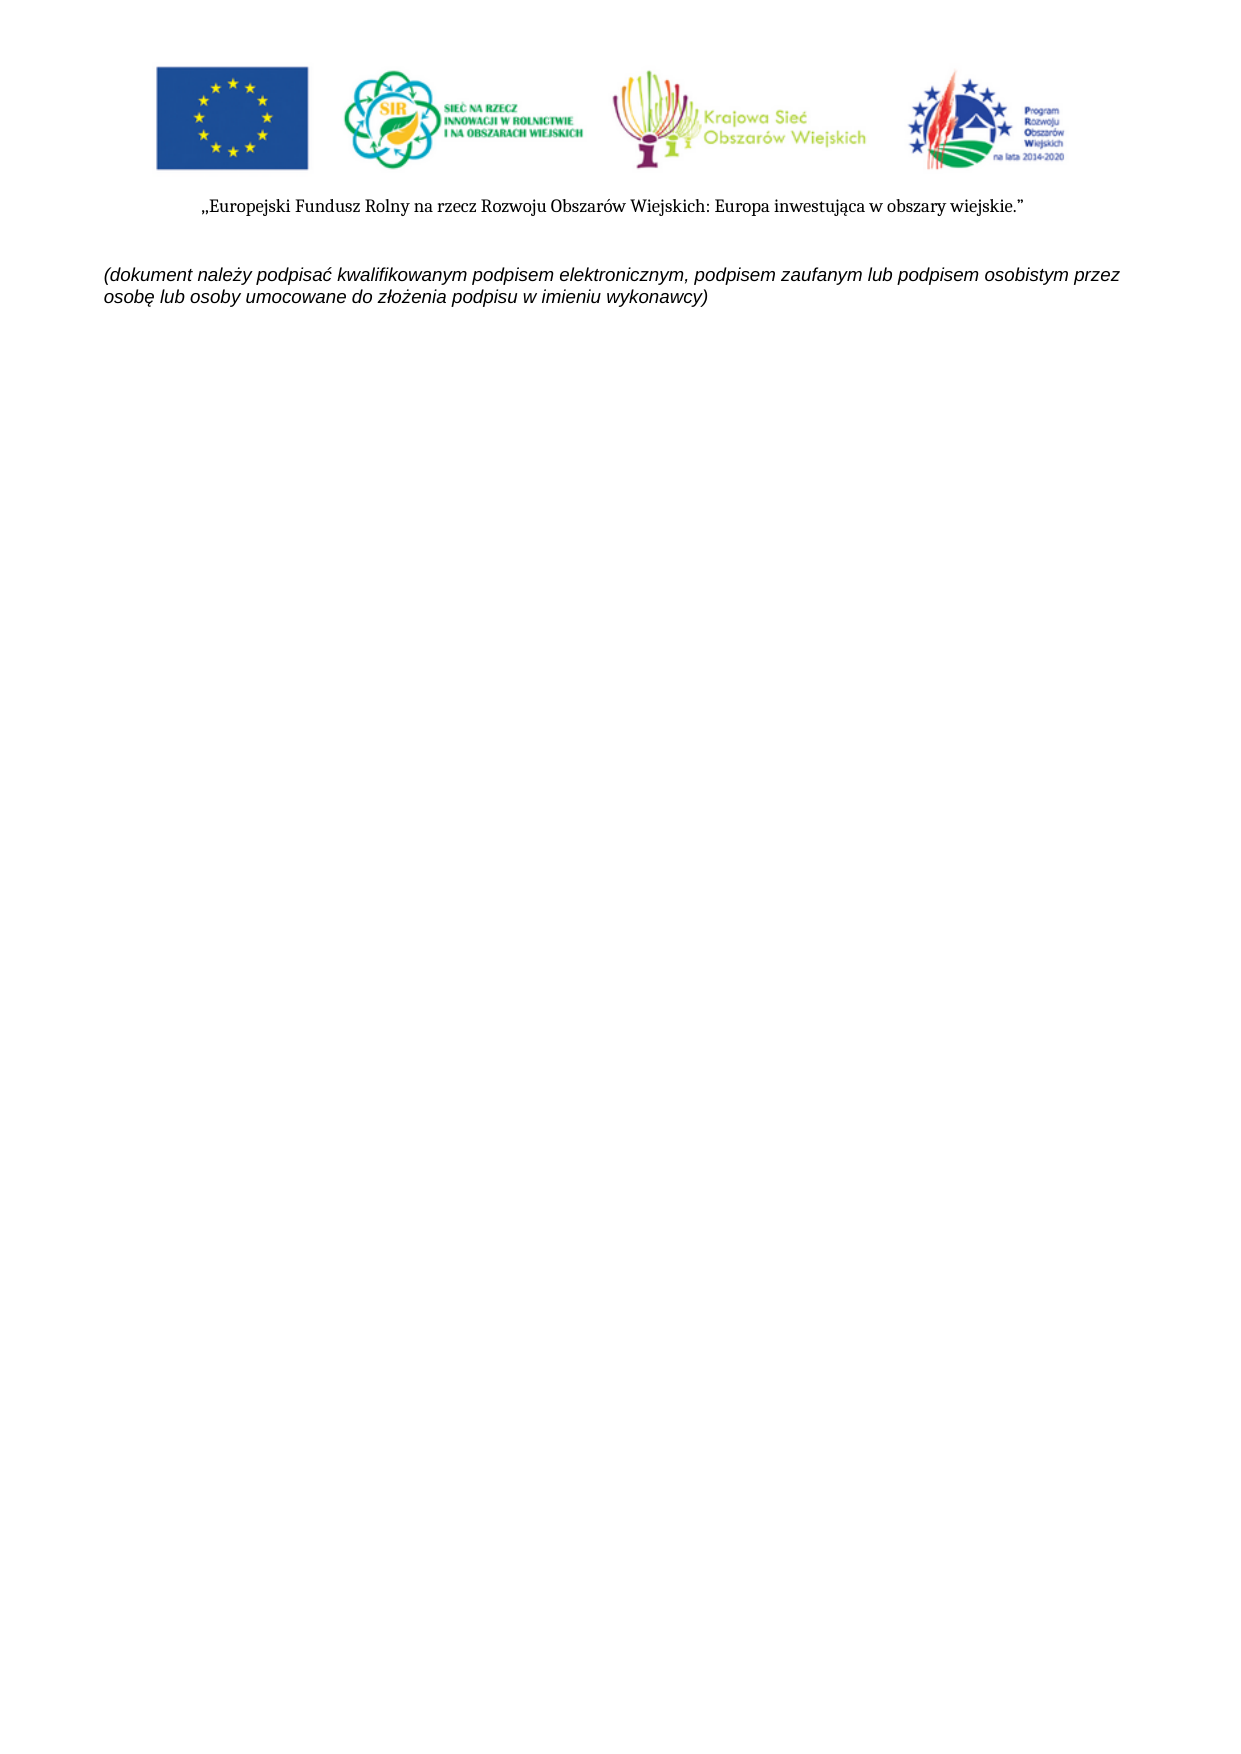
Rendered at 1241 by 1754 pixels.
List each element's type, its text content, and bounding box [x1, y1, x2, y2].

picture [142, 51, 1084, 196]
text (dokument należy podpisać kwalifikowanym podpisem elektronicznym, podpisem zaufanym lub podpisem osobistym przez osobę lub osoby umocowane do złożenia podpisu w imieniu wykonawcy) [103, 264, 1122, 307]
